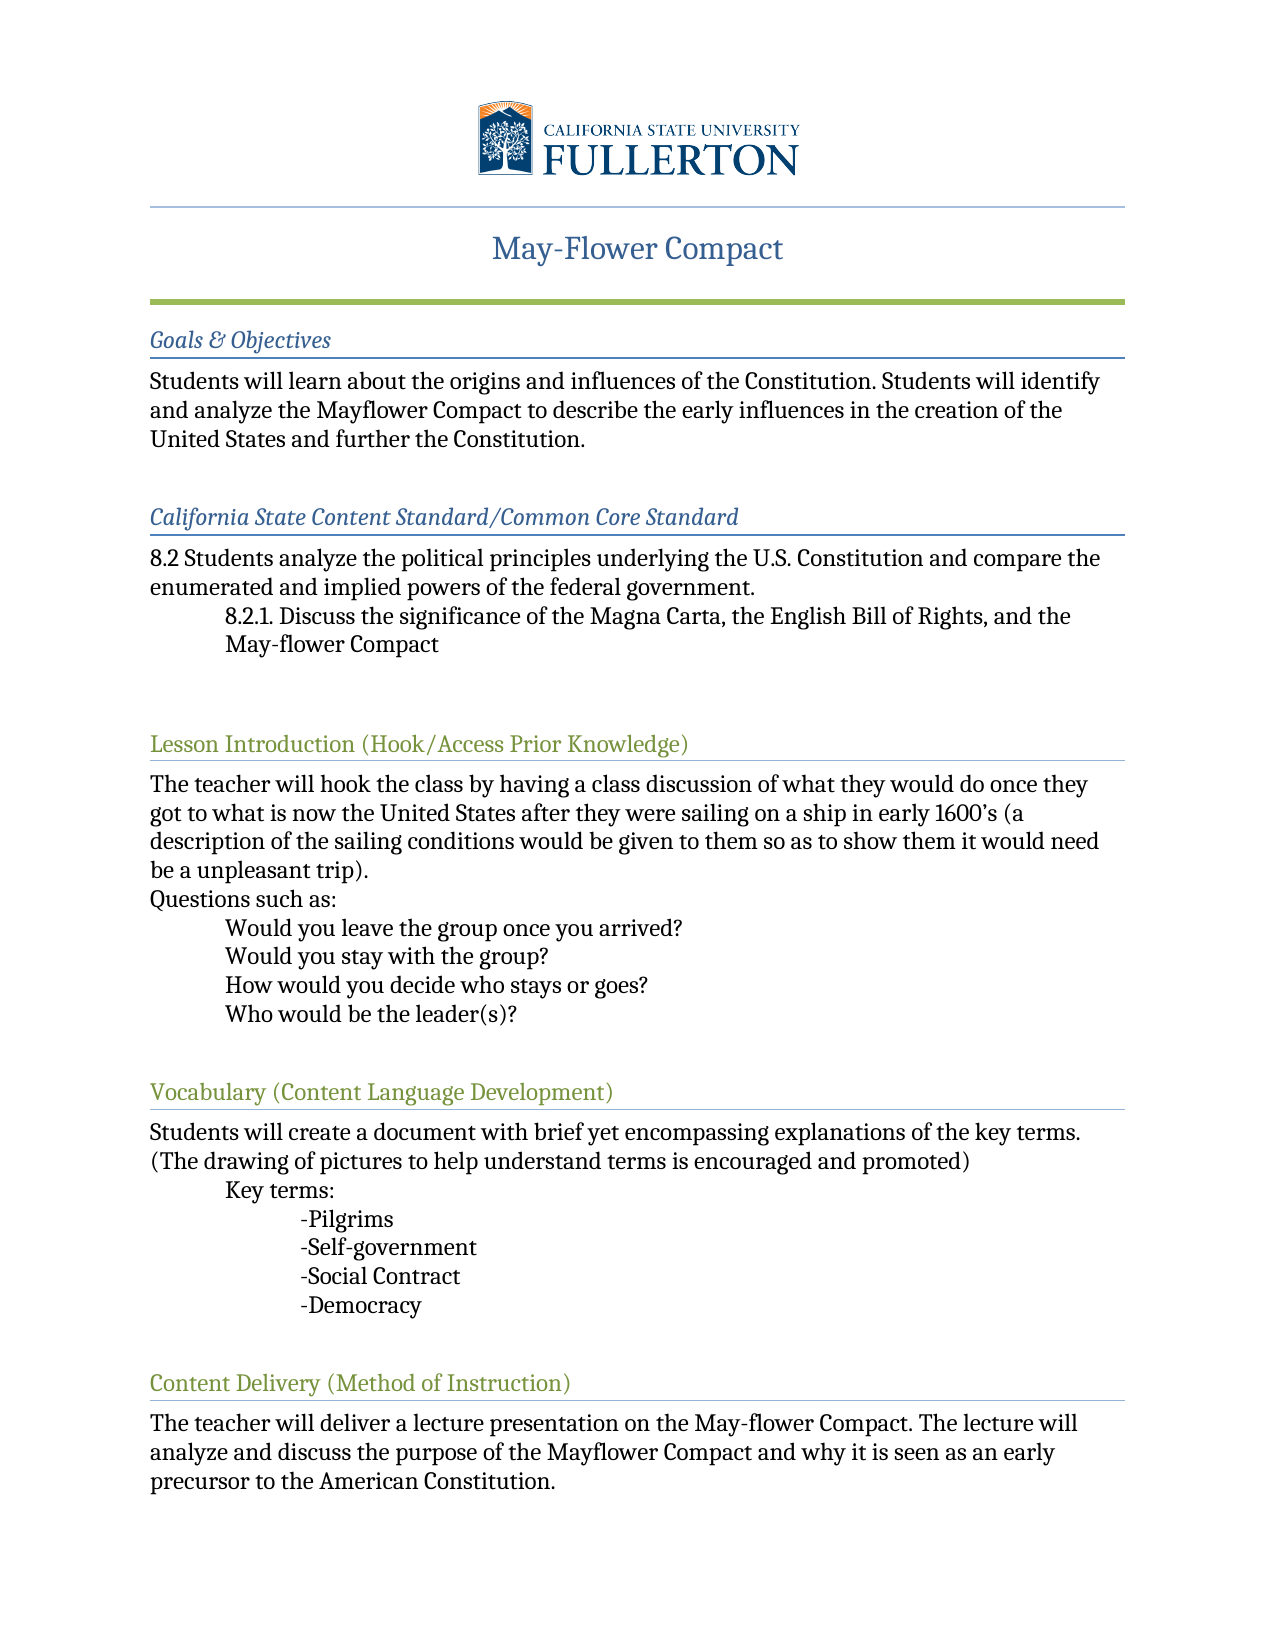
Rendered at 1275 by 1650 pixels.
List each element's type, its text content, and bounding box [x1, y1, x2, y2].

subtitle Content Delivery (Method of Instruction) [150, 1369, 1125, 1400]
text Who would be the leader(s)? [150, 1000, 1125, 1028]
text 8.2.1. Discuss the significance of the Magna Carta, the English Bill of Rights, and the May-flower Compact [225, 602, 1125, 659]
title May-Flower Compact [150, 208, 1125, 299]
text The teacher will hook the class by having a class discussion of what they would do once they got to what is now the United States after they were sailing on a ship in early 1600’s (a description of the sailing conditions would be given to them so as to show them it would need be a unpleasant trip). [150, 770, 1125, 885]
subtitle Vocabulary (Content Language Development) [150, 1078, 1125, 1109]
subtitle Goals & Objectives [150, 326, 1125, 357]
text -Social Contract [150, 1262, 1125, 1291]
text Students will learn about the origins and influences of the Constitution. Students will identify and analyze the Mayflower Compact to describe the early influences in the creation of the United States and further the Constitution. [150, 367, 1125, 453]
text -Democracy [150, 1291, 1125, 1319]
text -Pilgrims [150, 1204, 1125, 1233]
text How would you decide who stays or goes? [150, 971, 1125, 1000]
text -Self-government [225, 1233, 1125, 1262]
text Would you stay with the group? [150, 942, 1125, 971]
text 8.2 Students analyze the political principles underlying the U.S. Constitution and compare the enumerated and implied powers of the federal government. [150, 544, 1125, 602]
text Students will create a document with brief yet encompassing explanations of the key terms. (The drawing of pictures to help understand terms is encouraged and promoted) [150, 1118, 1125, 1176]
subtitle Lesson Introduction (Hook/Access Prior Knowledge) [150, 729, 1125, 760]
picture [450, 75, 826, 206]
subtitle California State Content Standard/Common Core Standard [150, 503, 1125, 534]
text Questions such as: [150, 885, 1125, 913]
text Would you leave the group once you arrived? [150, 913, 1125, 942]
text Key terms: [150, 1176, 1125, 1204]
text The teacher will deliver a lecture presentation on the May-flower Compact. The lecture will analyze and discuss the purpose of the Mayflower Compact and why it is seen as an early precursor to the American Constitution. [150, 1409, 1125, 1496]
